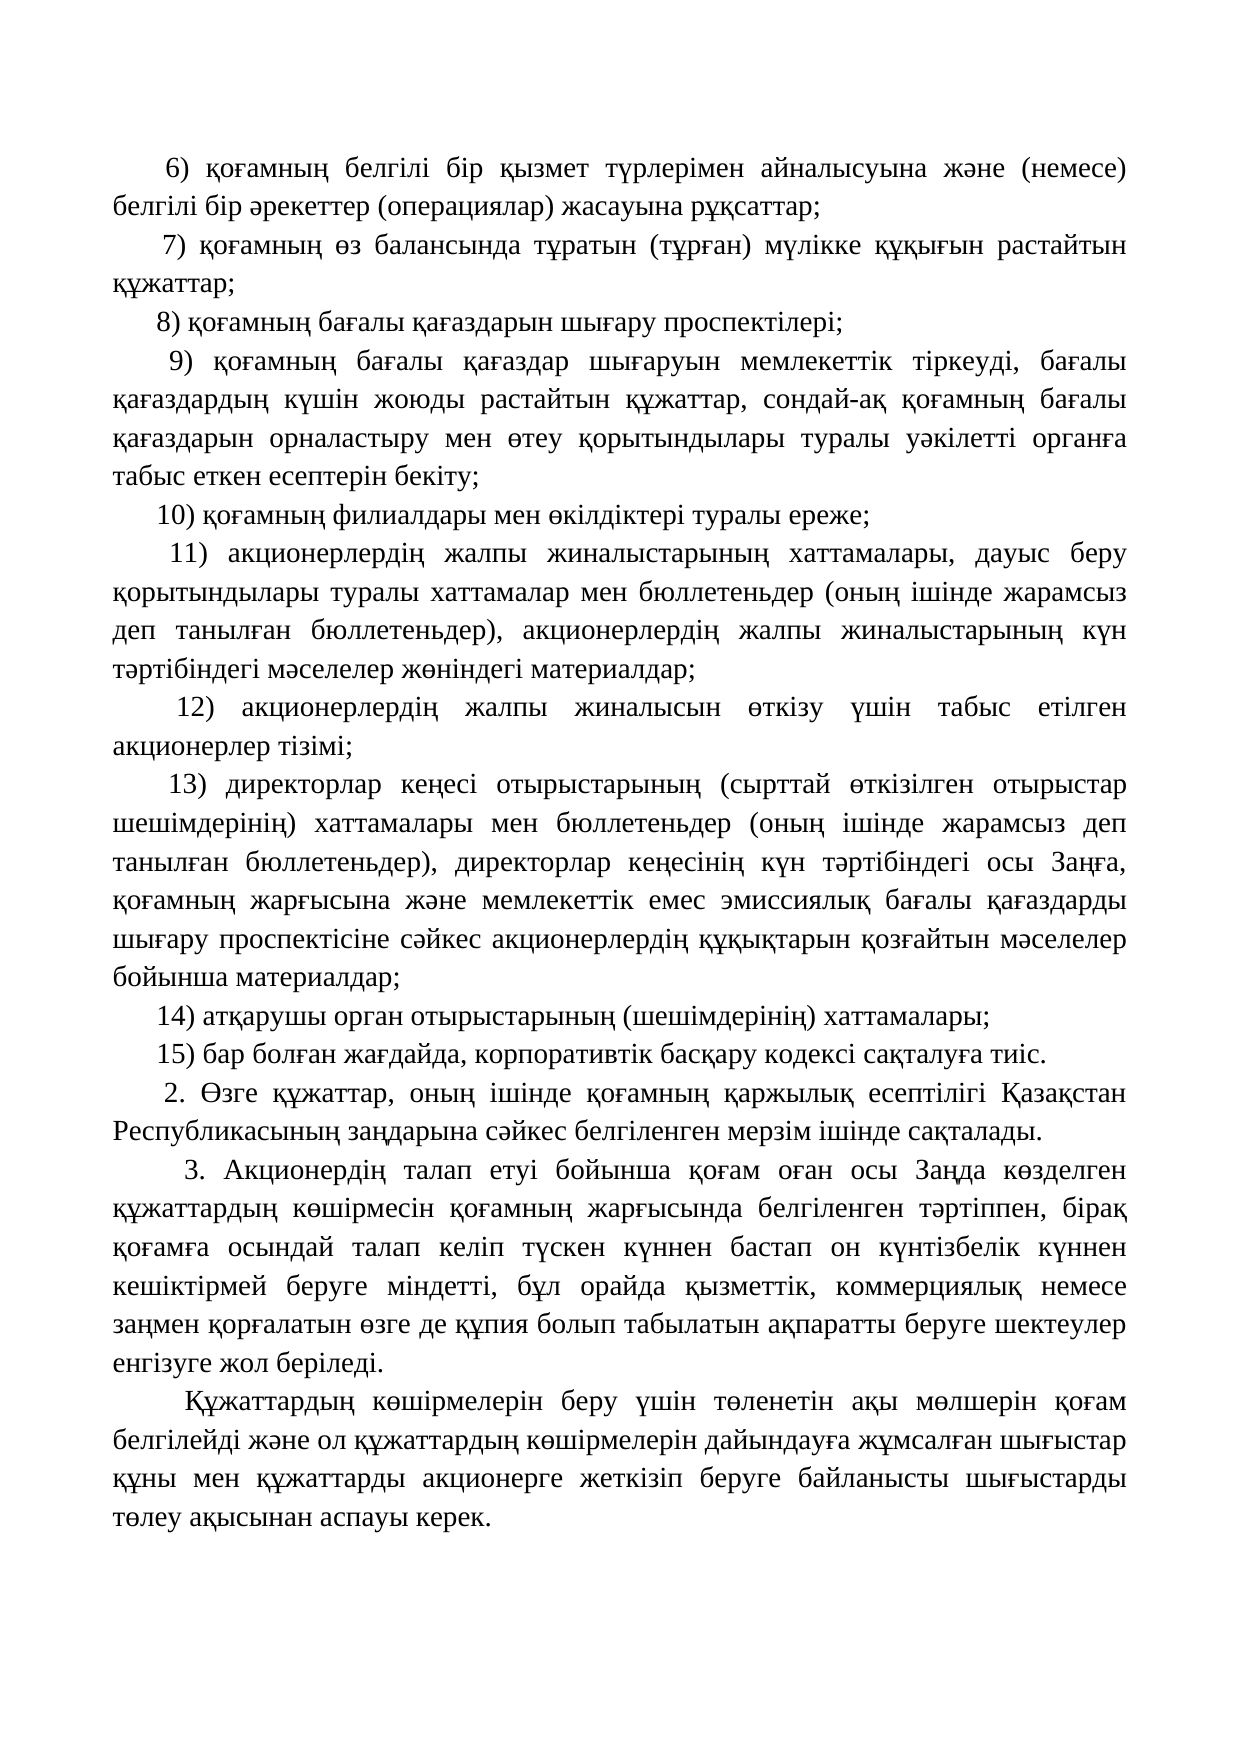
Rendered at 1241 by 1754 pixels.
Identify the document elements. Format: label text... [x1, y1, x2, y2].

text 15) бар болған жағдайда, корпоративтік басқару кодексі сақталуға тиіс. [112, 1036, 1128, 1070]
text 2. Өзге құжаттар, оның ішінде қоғамның қаржылық есептілігі Қазақстан Республикасының заңдарына сәйкес белгіленген мерзім ішінде сақталады. [112, 1075, 1128, 1147]
text 12) акционерлердің жалпы жиналысын өткізу үшін табыс етілген акционерлер тізімі; [112, 689, 1128, 762]
text 13) директорлар кеңесі отырыстарының (сырттай өткізілген отырыстар шешімдерінің) хаттамалары мен бюллетеньдер (оның ішінде жарамсыз деп танылған бюллетеньдер), директорлар кеңесінің күн тәртібіндегі осы Заңға, қоғамның жарғысына және мемлекеттік емес эмиссиялық бағалы қағаздарды шығару проспектісіне сәйкес акционерлердің құқықтарын қозғайтын мәселелер бойынша материалдар; [112, 767, 1128, 993]
text 11) акционерлердің жалпы жиналыстарының хаттамалары, дауыс беру қорытындылары туралы хаттамалар мен бюллетеньдер (оның ішінде жарамсыз деп танылған бюллетеньдер), акционерлердің жалпы жиналыстарының күн тәртібіндегі мәселелер жөніндегі материалдар; [112, 535, 1128, 684]
text Құжаттардың көшірмелерін беру үшін төленетін ақы мөлшерін қоғам белгілейді және ол құжаттардың көшірмелерін дайындауға жұмсалған шығыстар құны мен құжаттарды акционерге жеткізіп беруге байланысты шығыстарды төлеу ақысынан аспауы керек. [112, 1383, 1128, 1532]
text 14) атқарушы орган отырыстарының (шешімдерінің) хаттамалары; [112, 998, 1128, 1031]
text 9) қоғамның бағалы қағаздар шығаруын мемлекеттік тіркеуді, бағалы қағаздардың күшін жоюды растайтын құжаттар, сондай-ақ қоғамның бағалы қағаздарын орналастыру мен өтеу қорытындылары туралы уәкілетті органға табыс еткен есептерін бекіту; [112, 343, 1128, 492]
text 10) қоғамның филиалдары мен өкілдіктері туралы ереже; [112, 497, 1128, 530]
text 3. Акционердің талап етуі бойынша қоғам оған осы Заңда көзделген құжаттардың көшірмесін қоғамның жарғысында белгіленген тәртіппен, бірақ қоғамға осындай талап келіп түскен күннен бастап он күнтізбелік күннен кешіктірмей беруге міндетті, бұл орайда қызметтік, коммерциялық немесе заңмен қорғалатын өзге де құпия болып табылатын ақпаратты беруге шектеулер енгізуге жол беріледі. [112, 1152, 1128, 1378]
text 6) қоғамның белгілі бір қызмет түрлерімен айналысуына және (немесе) белгілі бір әрекеттер (операциялар) жасауына рұқсаттар; [112, 150, 1128, 222]
text 7) қоғамның өз балансында тұратын (тұрған) мүлікке құқығын растайтын құжаттар; [112, 227, 1128, 299]
text 8) қоғамның бағалы қағаздарын шығару проспектілері; [112, 304, 1128, 338]
